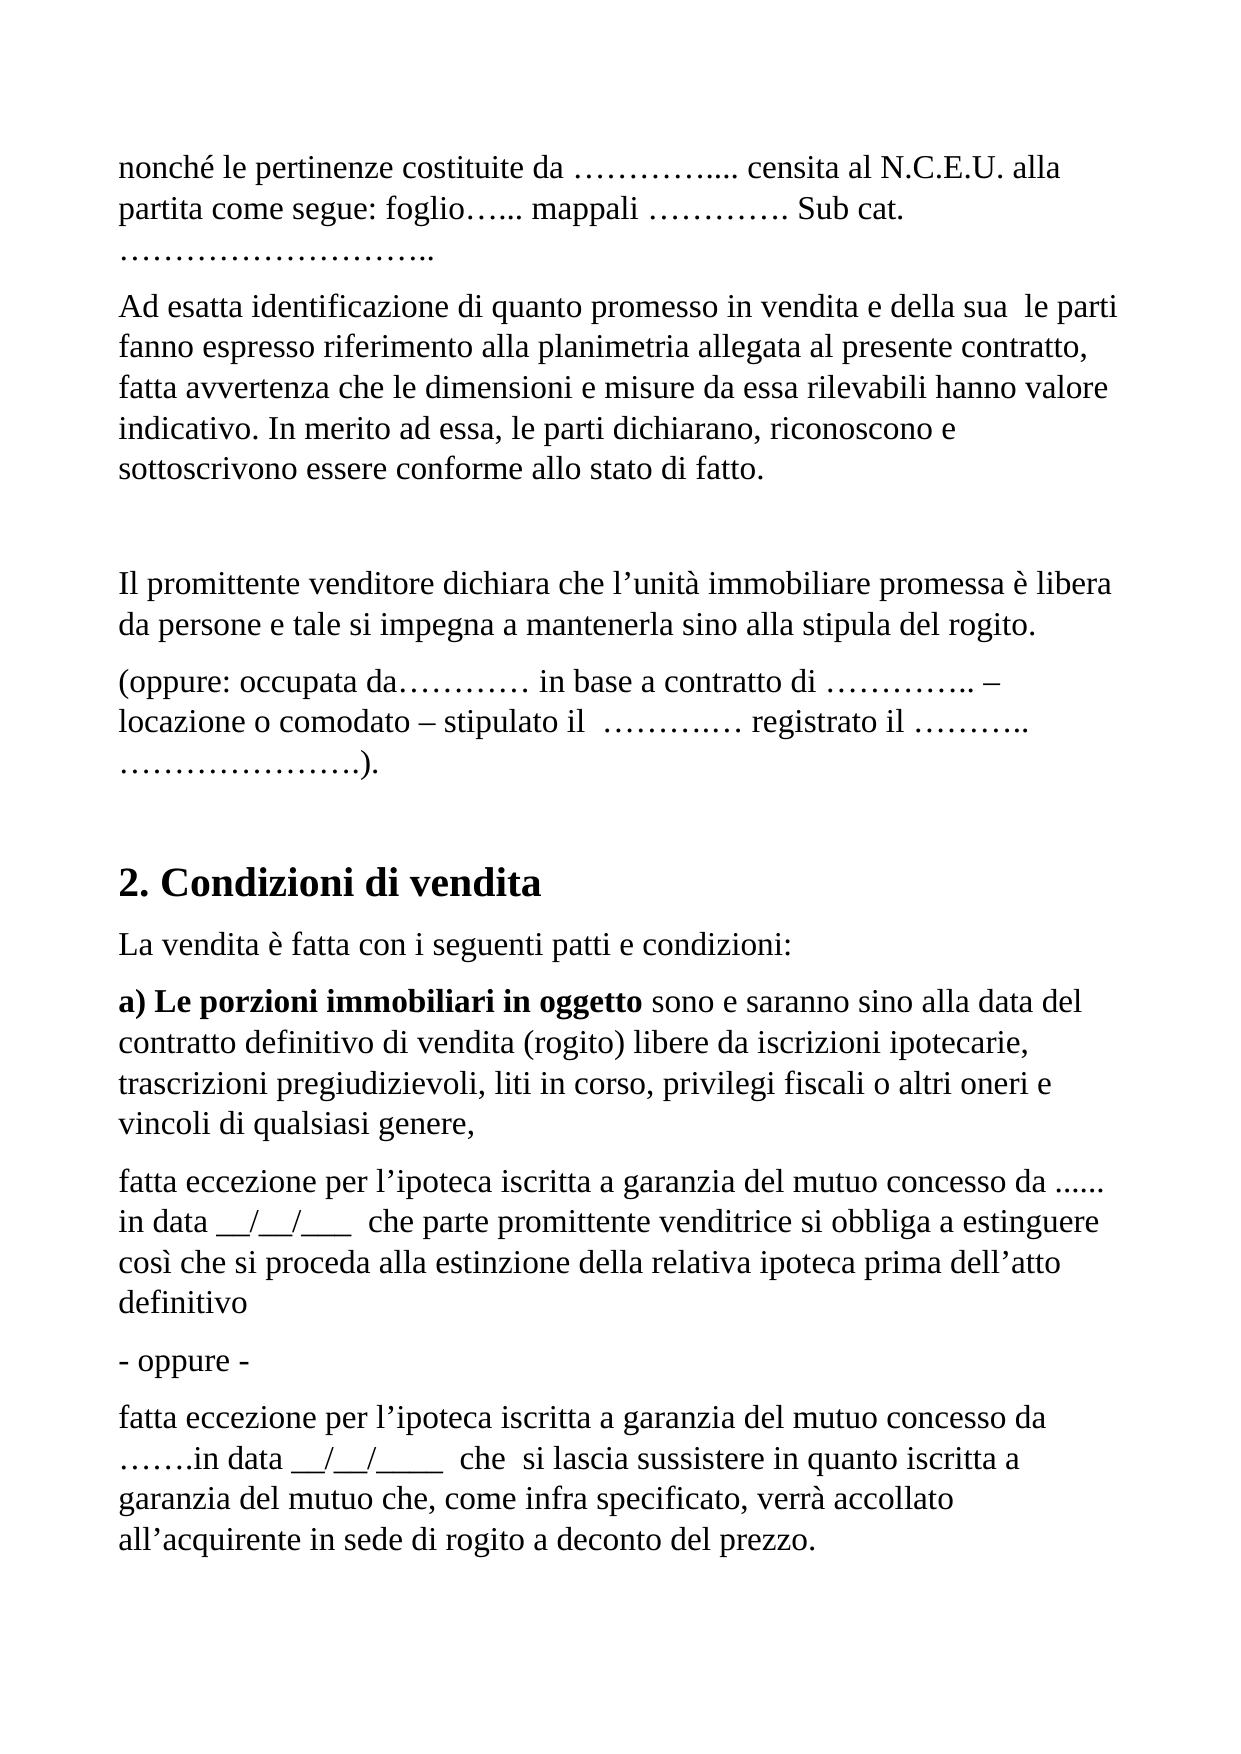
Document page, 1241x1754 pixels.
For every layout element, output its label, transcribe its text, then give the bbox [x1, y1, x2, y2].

text fatta eccezione per l’ipoteca iscritta a garanzia del mutuo concesso da ...... in data __/__/___ che parte promittente venditrice si obbliga a estinguere così che si proceda alla estinzione della relativa ipoteca prima dell’atto definitivo [118, 1161, 1122, 1321]
text a) Le porzioni immobiliari in oggetto sono e saranno sino alla data del contratto definitivo di vendita (rogito) libere da iscrizioni ipotecarie, trascrizioni pregiudizievoli, liti in corso, privilegi fiscali o altri oneri e vincoli di qualsiasi genere, [118, 982, 1122, 1142]
text (oppure: occupata da………… in base a contratto di ………….. – locazione o comodato – stipulato il ……….… registrato il ………..………………….). [118, 661, 1122, 781]
text Il promittente venditore dichiara che l’unità immobiliare promessa è libera da persone e tale si impegna a mantenerla sino alla stipula del rogito. [118, 563, 1122, 642]
text - oppure - [118, 1340, 1122, 1378]
text nonché le pertinenze costituite da ………….... censita al N.C.E.U. alla partita come segue: foglio…... mappali …………. Sub cat. ……………………….. [118, 148, 1122, 267]
text Ad esatta identificazione di quanto promesso in vendita e della sua le parti fanno espresso riferimento alla planimetria allegata al presente contratto, fatta avvertenza che le dimensioni e misure da essa rilevabili hanno valore indicativo. In merito ad essa, le parti dichiarano, riconoscono e sottoscrivono essere conforme allo stato di fatto. [118, 286, 1122, 487]
text 2. Condizioni di vendita [118, 857, 1122, 905]
text La vendita è fatta con i seguenti patti e condizioni: [118, 924, 1122, 963]
text fatta eccezione per l’ipoteca iscritta a garanzia del mutuo concesso da …….in data __/__/____ che si lascia sussistere in quanto iscritta a garanzia del mutuo che, come infra specificato, verrà accollato all’acquirente in sede di rogito a deconto del prezzo. [118, 1397, 1122, 1557]
